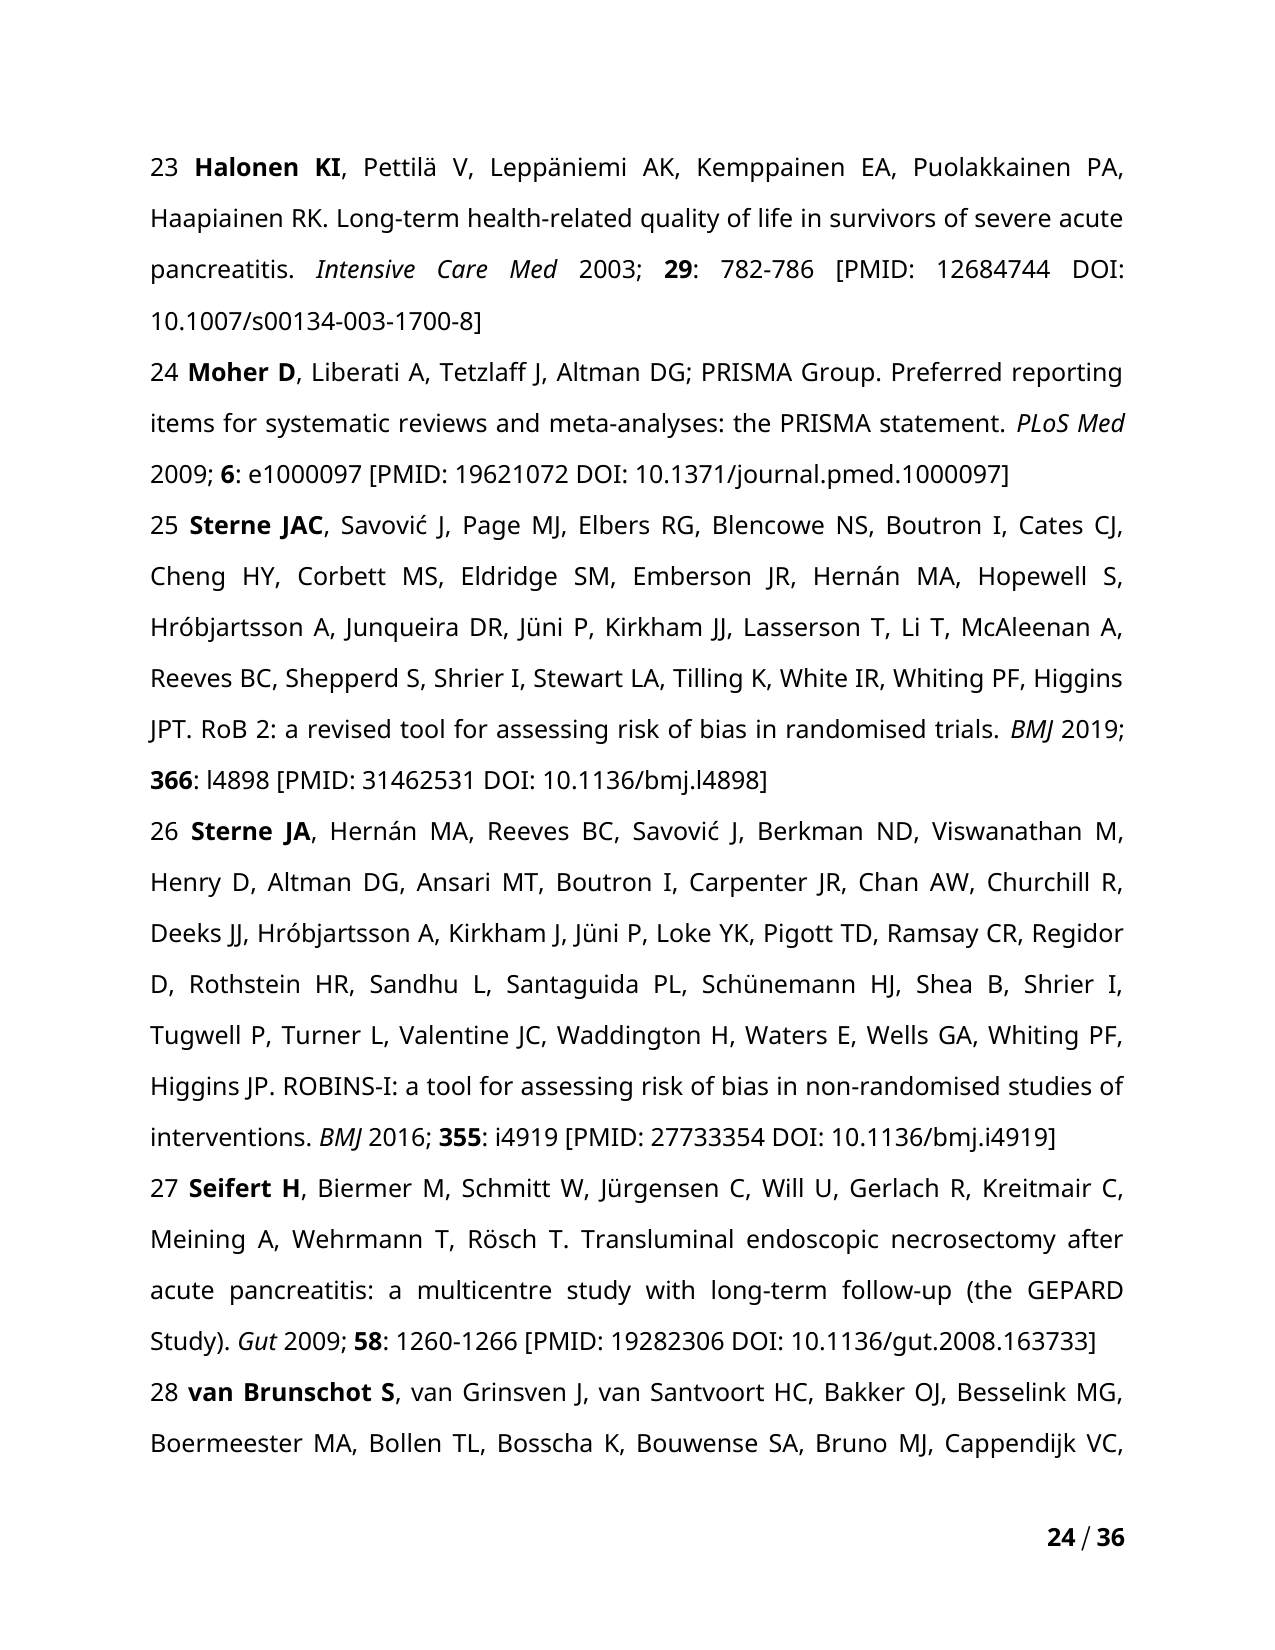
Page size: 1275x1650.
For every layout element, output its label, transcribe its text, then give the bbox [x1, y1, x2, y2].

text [150, 1375, 1125, 1460]
text 27 Seifert H, Biermer M, Schmitt W, Jürgensen C, Will U, Gerlach R, Kreitmair C, Meining A, Wehrmann T, Rösch T. Transluminal endoscopic necrosectomy after acute pancreatitis: a multicentre study with long-term follow-up (the GEPARD Study). Gut 2009; 58: 1260-1266 [PMID: 19282306 DOI: 10.1136/gut.2008.163733] [150, 1171, 1125, 1358]
text 23 Halonen KI, Pettilä V, Leppäniemi AK, Kemppainen EA, Puolakkainen PA, Haapiainen RK. Long-term health-related quality of life in survivors of severe acute pancreatitis. Intensive Care Med 2003; 29: 782-786 [PMID: 12684744 DOI: 10.1007/s00134-003-1700-8] [150, 150, 1125, 337]
text 24 Moher D, Liberati A, Tetzlaff J, Altman DG; PRISMA Group. Preferred reporting items for systematic reviews and meta-analyses: the PRISMA statement. PLoS Med 2009; 6: e1000097 [PMID: 19621072 DOI: 10.1371/journal.pmed.1000097] [150, 354, 1125, 490]
text 26 Sterne JA, Hernán MA, Reeves BC, Savović J, Berkman ND, Viswanathan M, Henry D, Altman DG, Ansari MT, Boutron I, Carpenter JR, Chan AW, Churchill R, Deeks JJ, Hróbjartsson A, Kirkham J, Jüni P, Loke YK, Pigott TD, Ramsay CR, Regidor D, Rothstein HR, Sandhu L, Santaguida PL, Schünemann HJ, Shea B, Shrier I, Tugwell P, Turner L, Valentine JC, Waddington H, Waters E, Wells GA, Whiting PF, Higgins JP. ROBINS-I: a tool for assessing risk of bias in non-randomised studies of interventions. BMJ 2016; 355: i4919 [PMID: 27733354 DOI: 10.1136/bmj.i4919] [150, 813, 1125, 1154]
text 25 Sterne JAC, Savović J, Page MJ, Elbers RG, Blencowe NS, Boutron I, Cates CJ, Cheng HY, Corbett MS, Eldridge SM, Emberson JR, Hernán MA, Hopewell S, Hróbjartsson A, Junqueira DR, Jüni P, Kirkham JJ, Lasserson T, Li T, McAleenan A, Reeves BC, Shepperd S, Shrier I, Stewart LA, Tilling K, White IR, Whiting PF, Higgins JPT. RoB 2: a revised tool for assessing risk of bias in randomised trials. BMJ 2019; 366: l4898 [PMID: 31462531 DOI: 10.1136/bmj.l4898] [150, 507, 1125, 797]
